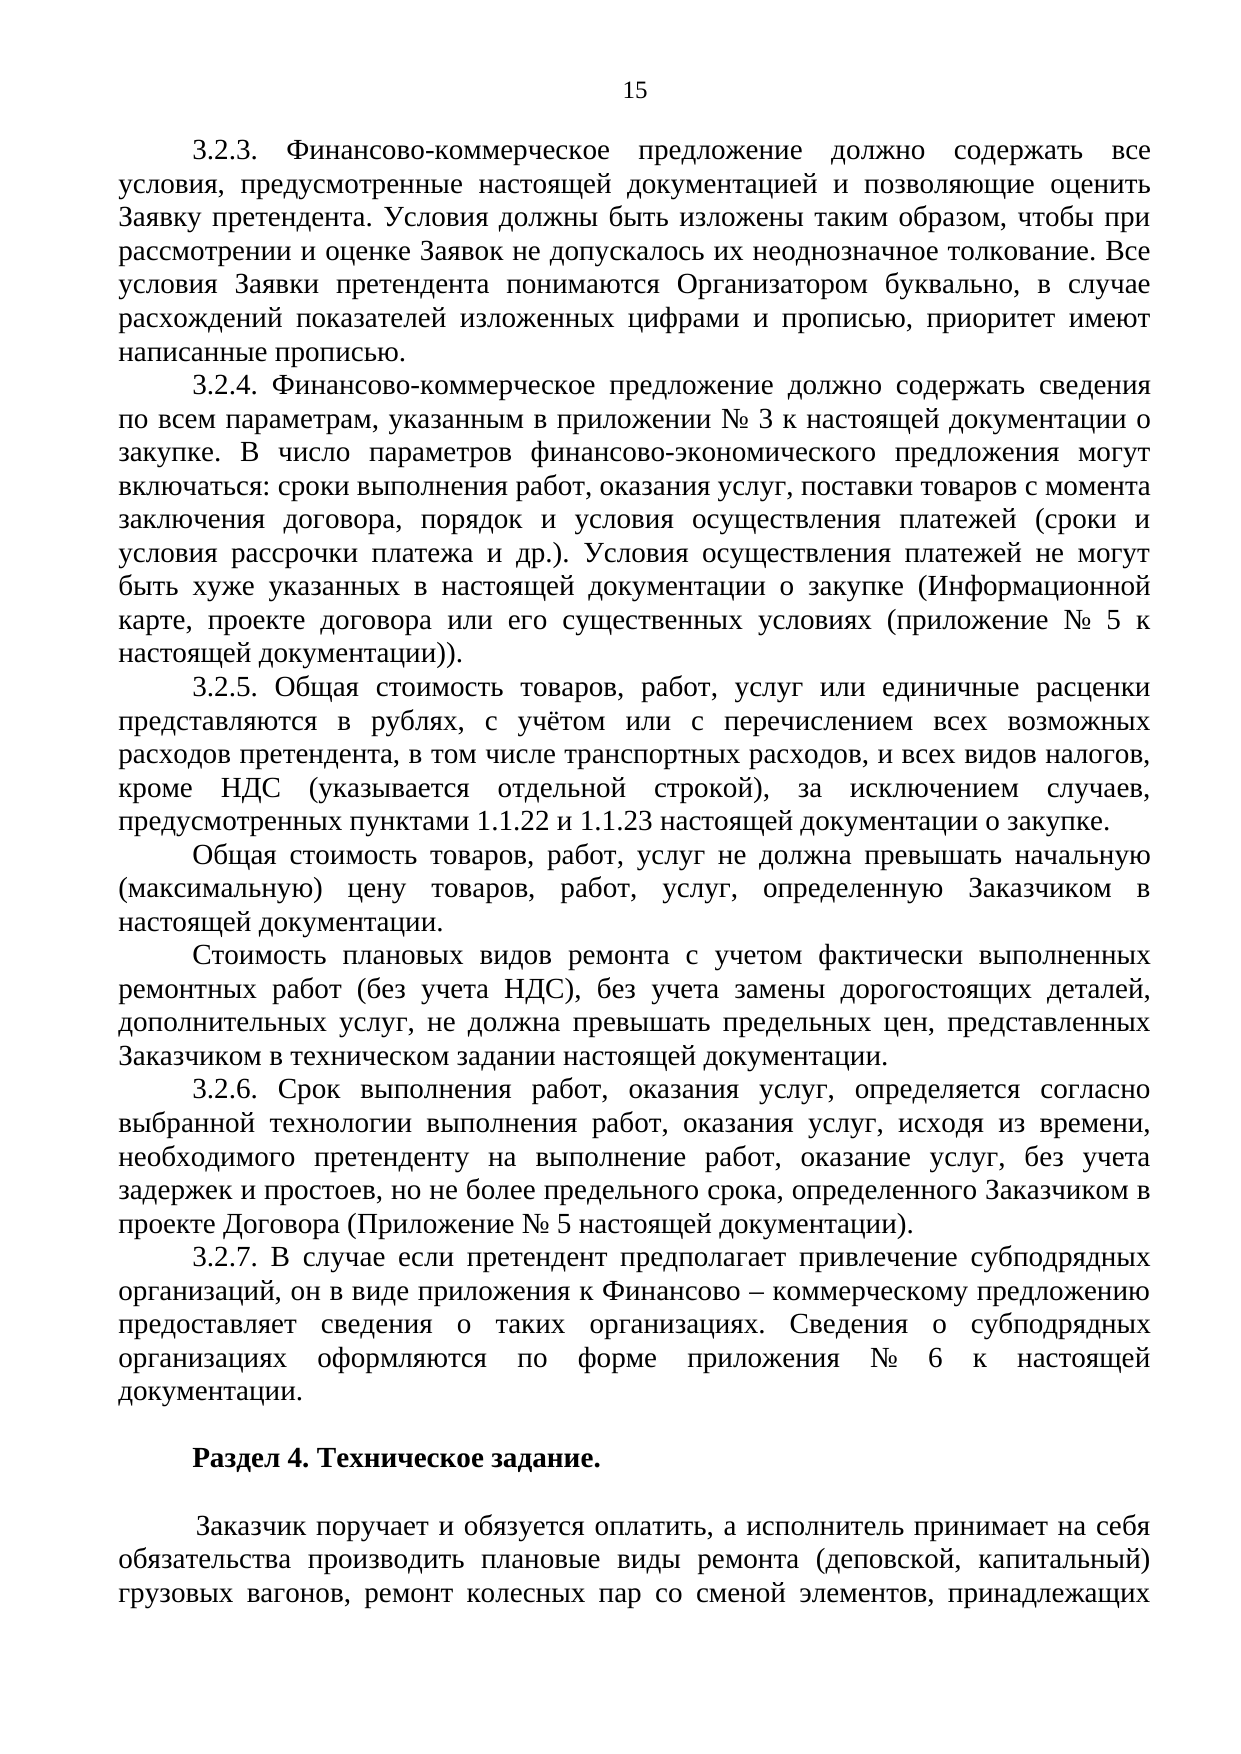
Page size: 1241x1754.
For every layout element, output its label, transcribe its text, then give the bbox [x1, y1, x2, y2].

list 3.2.7. В случае если претендент предполагает привлечение субподрядных организаций, он в виде приложения к Финансово – коммерческому предложению предоставляет сведения о таких организациях. Сведения о субподрядных организациях оформляются по форме приложения № 6 к настоящей документации. [118, 1239, 1152, 1407]
list 3.2.6. Срок выполнения работ, оказания услуг, определяется согласно выбранной технологии выполнения работ, оказания услуг, исходя из времени, необходимого претенденту на выполнение работ, оказание услуг, без учета задержек и простоев, но не более предельного срока, определенного Заказчиком в проекте Договора (Приложение № 5 настоящей документации). [118, 1072, 1152, 1239]
list Стоимость плановых видов ремонта с учетом фактически выполненных ремонтных работ (без учета НДС), без учета замены дорогостоящих деталей, дополнительных услуг, не должна превышать предельных цен, представленных Заказчиком в техническом задании настоящей документации. [118, 937, 1152, 1072]
list Общая стоимость товаров, работ, услуг не должна превышать начальную (максимальную) цену товаров, работ, услуг, определенную Заказчиком в настоящей документации. [118, 837, 1152, 937]
list 3.2.3. Финансово-коммерческое предложение должно содержать все условия, предусмотренные настоящей документацией и позволяющие оценить Заявку претендента. Условия должны быть изложены таким образом, чтобы при рассмотрении и оценке Заявок не допускалось их неоднозначное толкование. Все условия Заявки претендента понимаются Организатором буквально, в случае расхождений показателей изложенных цифрами и прописью, приоритет имеют написанные прописью. [118, 132, 1152, 367]
list 3.2.4. Финансово-коммерческое предложение должно содержать сведения по всем параметрам, указанным в приложении № 3 к настоящей документации о закупке. В число параметров финансово-экономического предложения могут включаться: сроки выполнения работ, оказания услуг, поставки товаров с момента заключения договора, порядок и условия осуществления платежей (сроки и условия рассрочки платежа и др.). Условия осуществления платежей не могут быть хуже указанных в настоящей документации о закупке (Информационной карте, проекте договора или его существенных условиях (приложение № 5 к настоящей документации)). [118, 367, 1152, 669]
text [118, 1508, 1152, 1608]
text Раздел 4. Техническое задание. [118, 1441, 1152, 1474]
list 3.2.5. Общая стоимость товаров, работ, услуг или единичные расценки представляются в рублях, с учётом или с перечислением всех возможных расходов претендента, в том числе транспортных расходов, и всех видов налогов, кроме НДС (указывается отдельной строкой), за исключением случаев, предусмотренных пунктами 1.1.22 и 1.1.23 настоящей документации о закупке. [118, 669, 1152, 837]
